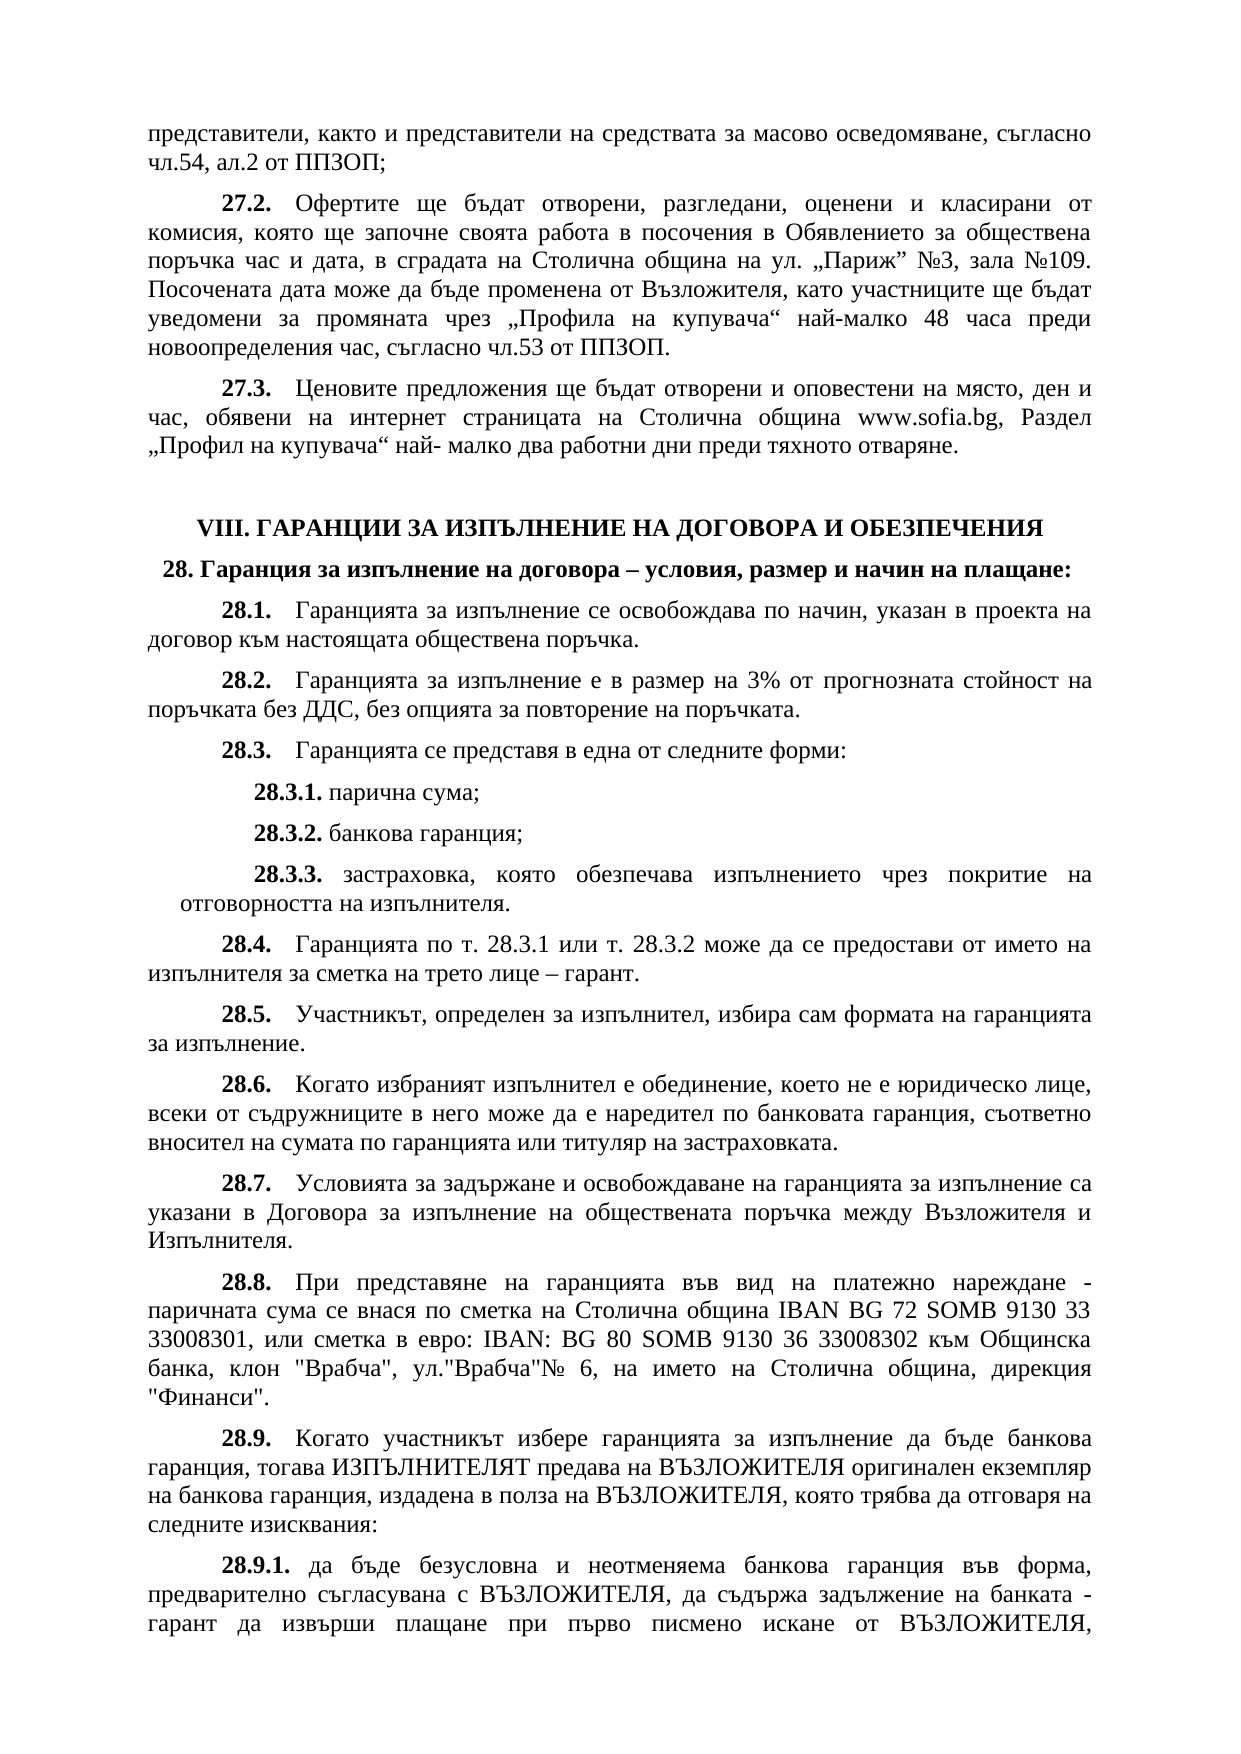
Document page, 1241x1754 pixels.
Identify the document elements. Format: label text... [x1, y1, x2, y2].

list При представяне на гаранцията във вид на платежно нареждане - паричната сума се внася по сметка на Столична община IBAN BG 72 SOMB 9130 33 33008301, или сметка в евро: IBAN: BG 80 SOMB 9130 36 33008302 към Общинска банка, клон "Врабча", ул."Врабча"№ 6, на името на Столична община, дирекция "Финанси". [148, 1267, 1093, 1411]
list Когато избраният изпълнител е обединение, което не е юридическо лице, всеки от съдружниците в него може да е наредител по банковата гаранция, съответно вносител на сумата по гаранцията или титуляр на застраховката. [148, 1069, 1093, 1156]
list Гаранцията за изпълнение се освобождава по начин, указан в проекта на договор към настоящата обществена поръчка. [148, 596, 1093, 653]
list Гаранцията се представя в една от следните форми: [148, 736, 1093, 764]
text 28.3.2. банкова гаранция; [180, 818, 1093, 847]
list Когато участникът избере гаранцията за изпълнение да бъде банкова гаранция, тогава ИЗПЪЛНИТЕЛЯТ предава на ВЪЗЛОЖИТЕЛЯ оригинален екземпляр на банкова гаранция, издадена в полза на ВЪЗЛОЖИТЕЛЯ, която трябва да отговаря на следните изисквания: [148, 1423, 1093, 1538]
text 28.3.3. застраховка, която обезпечава изпълнението чрез покритие на отговорността на изпълнителя. [180, 859, 1093, 917]
list Офертите ще бъдат отворени, разгледани, оценени и класирани от комисия, която ще започне своята работа в посочения в Обявлението за обществена поръчка час и дата, в сградата на Столична община на ул. „Париж” №3, зала №109. Посочената дата може да бъде променена от Възложителя, като участниците ще бъдат уведомени за промяната чрез „Профила на купувача“ най-малко 48 часа преди новоопределения час, съгласно чл.53 от ППЗОП. [148, 188, 1093, 361]
list Гаранцията по т. 28.3.1 или т. 28.3.2 може да се предостави от името на изпълнителя за сметка на трето лице – гарант. [148, 929, 1093, 987]
list Участникът, определен за изпълнител, избира сам формата на гаранцията за изпълнение. [148, 999, 1093, 1057]
list Гаранция за изпълнение на договора – условия, размер и начин на плащане: [162, 554, 1093, 583]
list Условията за задържане и освобождаване на гаранцията за изпълнение са указани в Договора за изпълнение на обществената поръчка между Възложителя и Изпълнителя. [148, 1168, 1093, 1254]
text 28.3.1. парична сума; [180, 777, 1093, 806]
list Гаранцията за изпълнение е в размер на 3% от прогнозната стойност на поръчката без ДДС, без опцията за повторение на поръчката. [148, 666, 1093, 723]
list Ценовите предложения ще бъдат отворени и оповестени на място, ден и час, обявени на интернет страницата на Столична община www.sofia.bg, Раздел „Профил на купувача“ най- малко два работни дни преди тяхното отваряне. [148, 373, 1093, 459]
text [148, 1551, 1093, 1637]
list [148, 118, 1093, 176]
text VIII. ГАРАНЦИИ ЗА ИЗПЪЛНЕНИЕ НА ДОГОВОРА И ОБЕЗПЕЧЕНИЯ [148, 513, 1093, 542]
